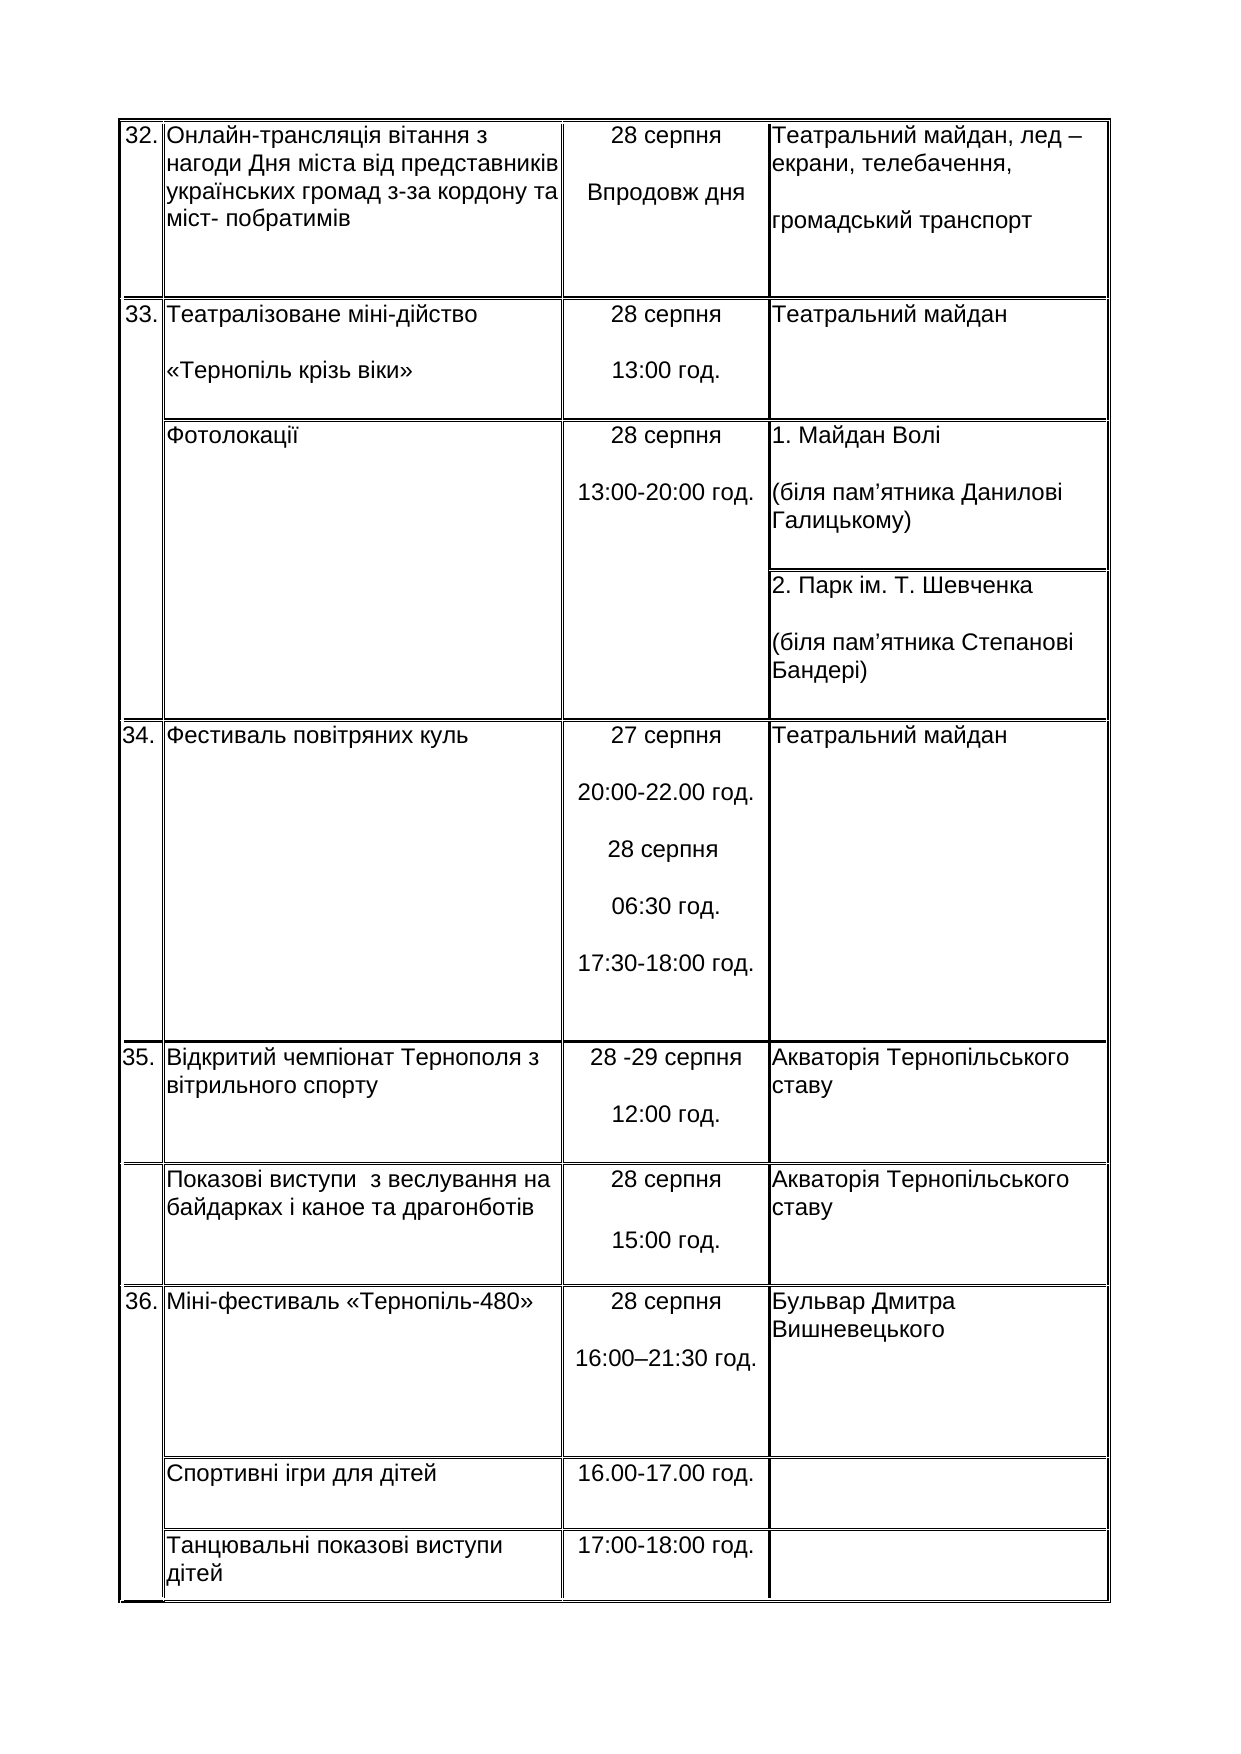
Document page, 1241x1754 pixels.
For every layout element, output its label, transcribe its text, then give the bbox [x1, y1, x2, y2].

table_cell Театральний майдан [771, 296, 1108, 418]
table_cell [769, 1528, 1109, 1599]
table_cell [120, 1162, 164, 1284]
table_cell 1. Майдан Волі (біля пам’ятника Данилові Галицькому) [771, 418, 1108, 568]
table_cell Акваторія Тернопільського ставу [771, 1040, 1107, 1162]
table_cell 34. [121, 718, 162, 1040]
table_cell 36. [120, 1284, 164, 1599]
table_cell Міні-фестиваль «Тернопіль-480» [165, 1287, 561, 1456]
table_cell 28 серпня 13:00 год. [564, 300, 768, 418]
table_cell 32. [121, 122, 164, 296]
table_cell Онлайн-трансляція вітання з нагоди Дня міста від представників українських громад з-за кордону та міст- побратимів [164, 122, 563, 296]
table_cell Бульвар Дмитра Вишневецького [769, 1284, 1109, 1456]
table_cell 28 -29 серпня 12:00 год. [564, 1043, 768, 1162]
table_cell Театральний майдан, лед – екрани, телебачення, громадський транспорт [769, 122, 1107, 296]
table_cell 28 серпня 13:00-20:00 год. [564, 422, 768, 718]
table_cell 27 серпня 20:00-22.00 год. 28 серпня 06:30 год. 17:30-18:00 год. [564, 722, 768, 1040]
table_cell Фотолокації [165, 422, 561, 718]
table_cell Спортивні ігри для дітей [165, 1459, 561, 1528]
table_cell [769, 1456, 1109, 1528]
table_cell 28 серпня 15:00 год. [564, 1165, 768, 1284]
table_cell Показові виступи з веслування на байдарках і каное та драгонботів [165, 1165, 561, 1284]
table_cell Фестиваль повітряних куль [165, 722, 561, 1040]
table_cell 17:00-18:00 год. [563, 1531, 769, 1599]
table_cell 28 серпня 16:00–21:30 год. [564, 1287, 768, 1456]
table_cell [563, 122, 769, 296]
table_cell Театралізоване міні-дійство «Тернопіль крізь віки» [165, 300, 561, 418]
table_cell Театральний майдан [771, 718, 1108, 1040]
table_cell 16.00-17.00 год. [564, 1459, 768, 1528]
table_cell 2. Парк ім. Т. Шевченка (біля пам’ятника Степанові Бандері) [771, 568, 1108, 718]
table_cell 33. [121, 296, 162, 718]
table_cell Танцювальні показові виступи дітей [164, 1531, 563, 1599]
table_cell 35. [121, 1040, 162, 1162]
table_cell Акваторія Тернопільського ставу [769, 1162, 1109, 1284]
table_cell Відкритий чемпіонат Тернополя з вітрильного спорту [165, 1043, 561, 1162]
